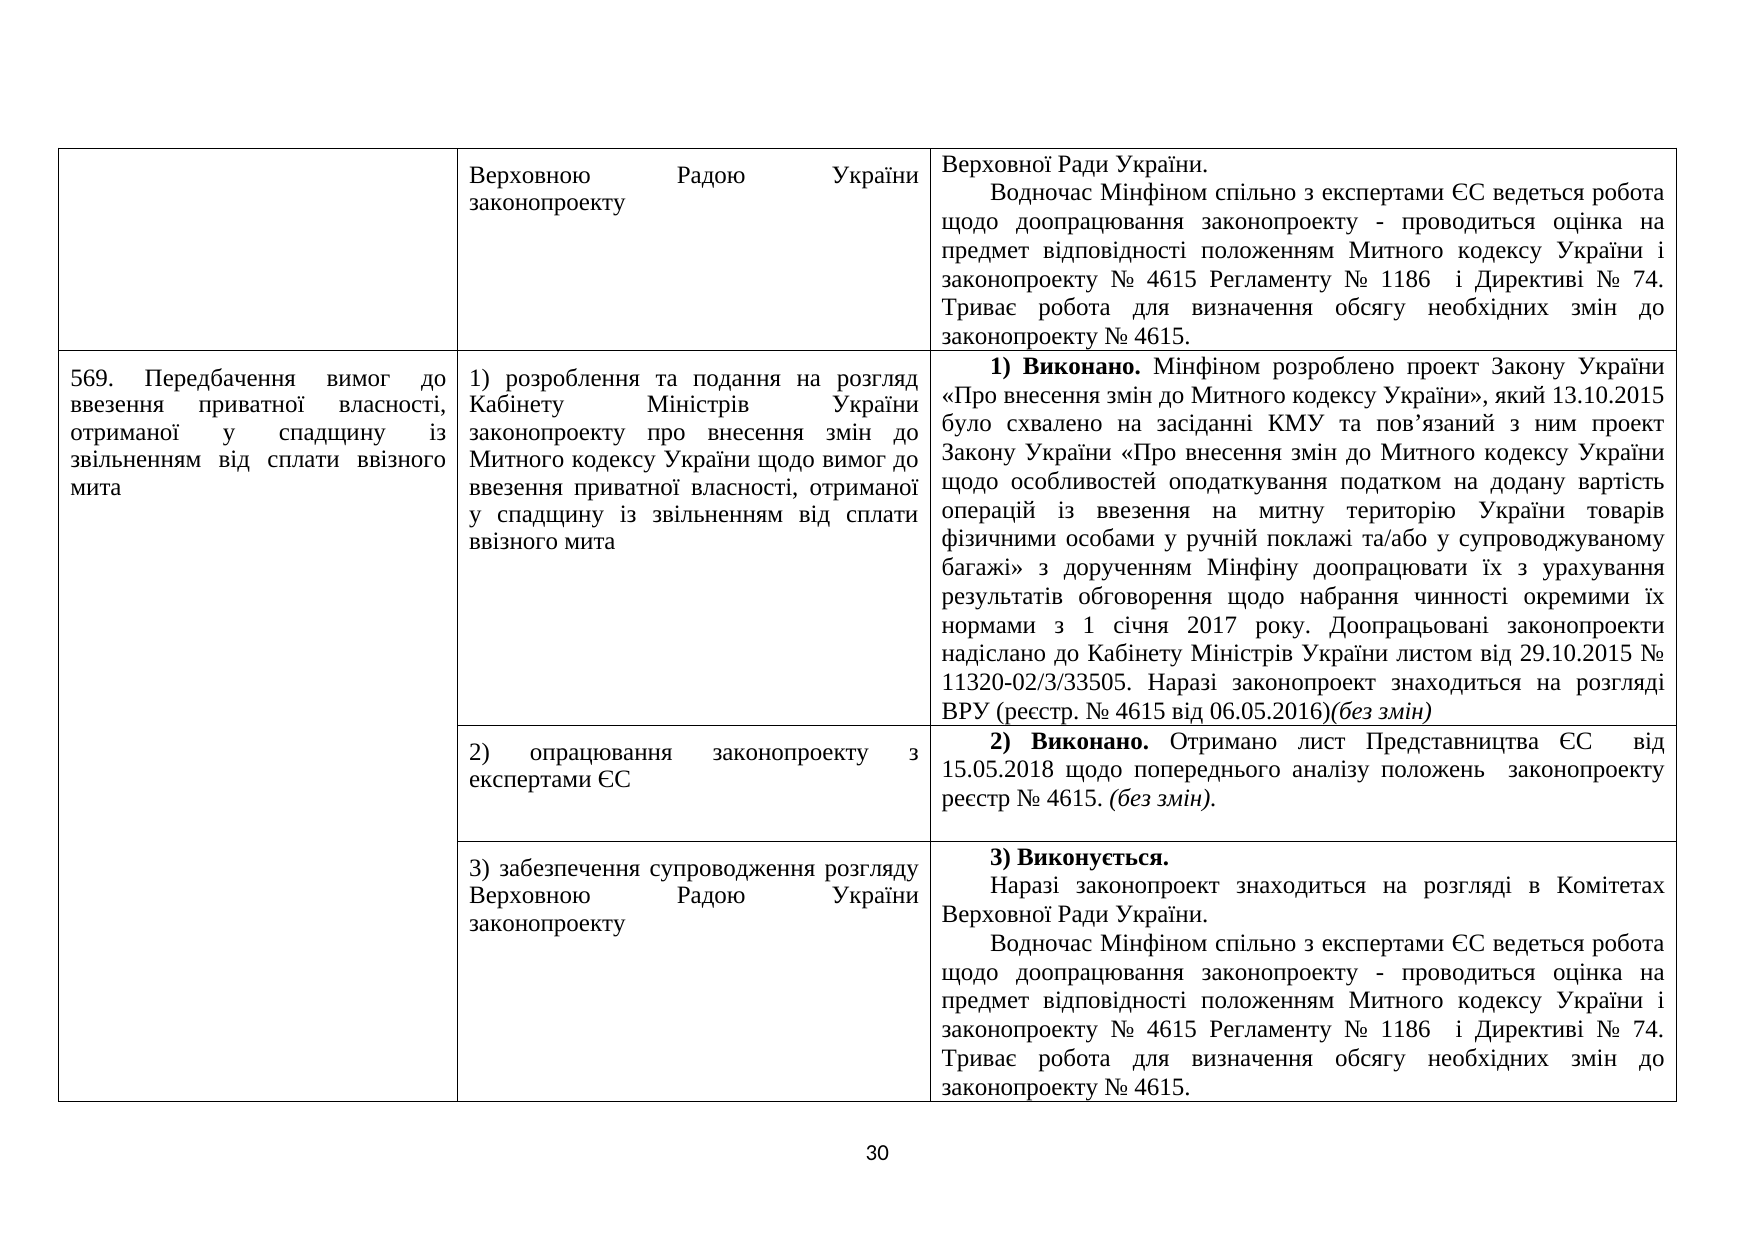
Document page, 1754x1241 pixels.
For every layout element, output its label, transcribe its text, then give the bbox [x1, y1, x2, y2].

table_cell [458, 149, 930, 350]
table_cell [931, 149, 1676, 350]
table_cell 3) забезпечення супроводження розгляду Верховною Радою України законопроекту [458, 842, 930, 1101]
table_cell 569. Передбачення вимог до ввезення приватної власності, отриманої у спадщину із звільненням від сплати ввізного мита [59, 351, 457, 1101]
table_cell 2) опрацювання законопроекту з експертами ЄС [458, 726, 930, 841]
table_cell 1) розроблення та подання на розгляд Кабінету Міністрів України законопроекту про внесення змін до Митного кодексу України щодо вимог до ввезення приватної власності, отриманої у спадщину із звільненням від сплати ввізного мита [458, 351, 930, 725]
table_cell 2) Виконано. Отримано лист Представництва ЄС від 15.05.2018 щодо попереднього аналізу положень законопроекту реєстр № 4615. (без змін). [931, 726, 1676, 841]
